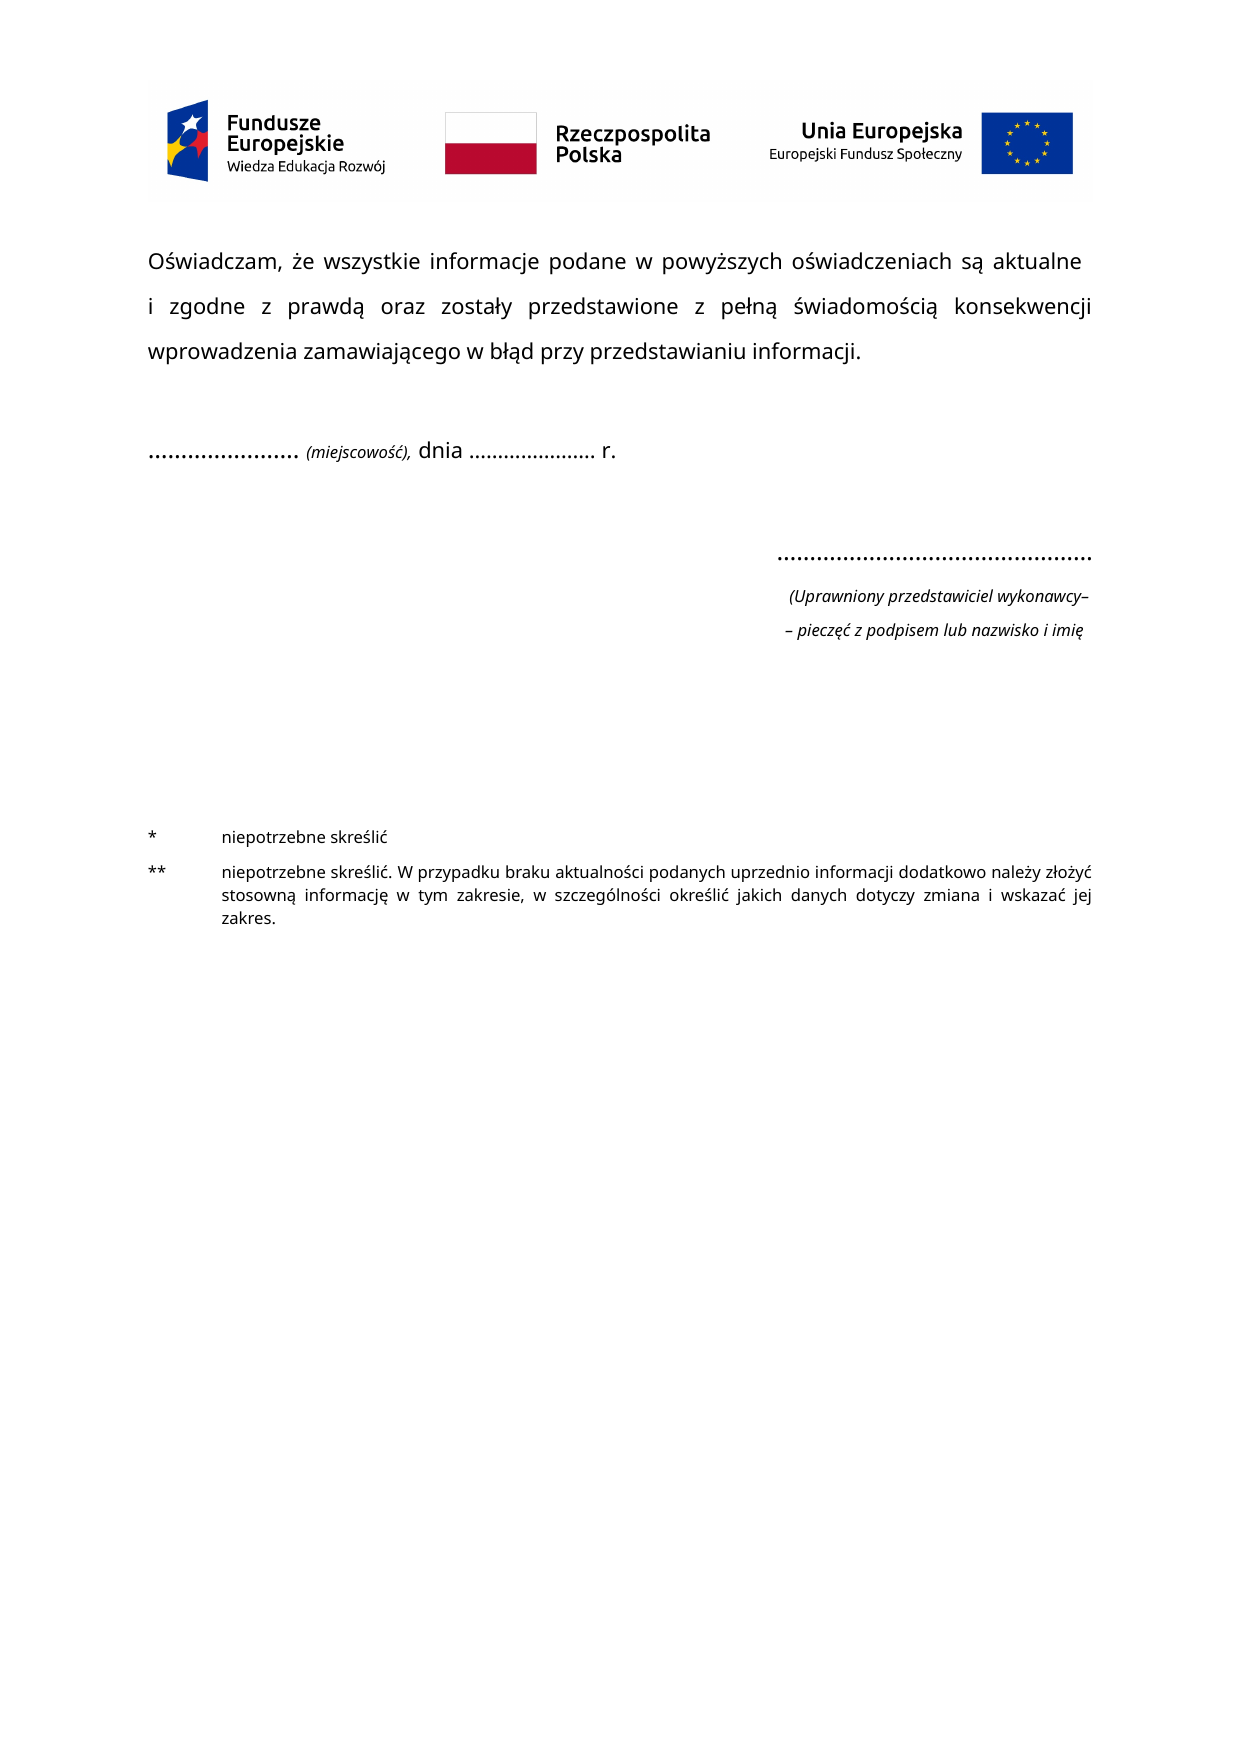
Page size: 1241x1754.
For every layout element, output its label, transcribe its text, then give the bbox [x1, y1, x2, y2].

text ** niepotrzebne skreślić. W przypadku braku aktualności podanych uprzednio informacji dodatkowo należy złożyć stosowną informację w tym zakresie, w szczególności określić jakich danych dotyczy zmiana i wskazać jej zakres. [148, 861, 1093, 929]
text (Uprawniony przedstawiciel wykonawcy– [590, 584, 1093, 607]
text – pieczęć z podpisem lub nazwisko i imię [590, 618, 1093, 641]
text Oświadczam, że wszystkie informacje podane w powyższych oświadczeniach są aktualne i zgodne z prawdą oraz zostały przedstawione z pełną świadomością konsekwencji wprowadzenia zamawiającego w błąd przy przedstawianiu informacji. [148, 246, 1093, 365]
text ………………………………………… [148, 533, 1093, 567]
text * niepotrzebne skreślić [148, 826, 1093, 848]
picture [147, 80, 1093, 202]
text …………….……. (miejscowość), dnia …………………. r. [148, 431, 1093, 465]
